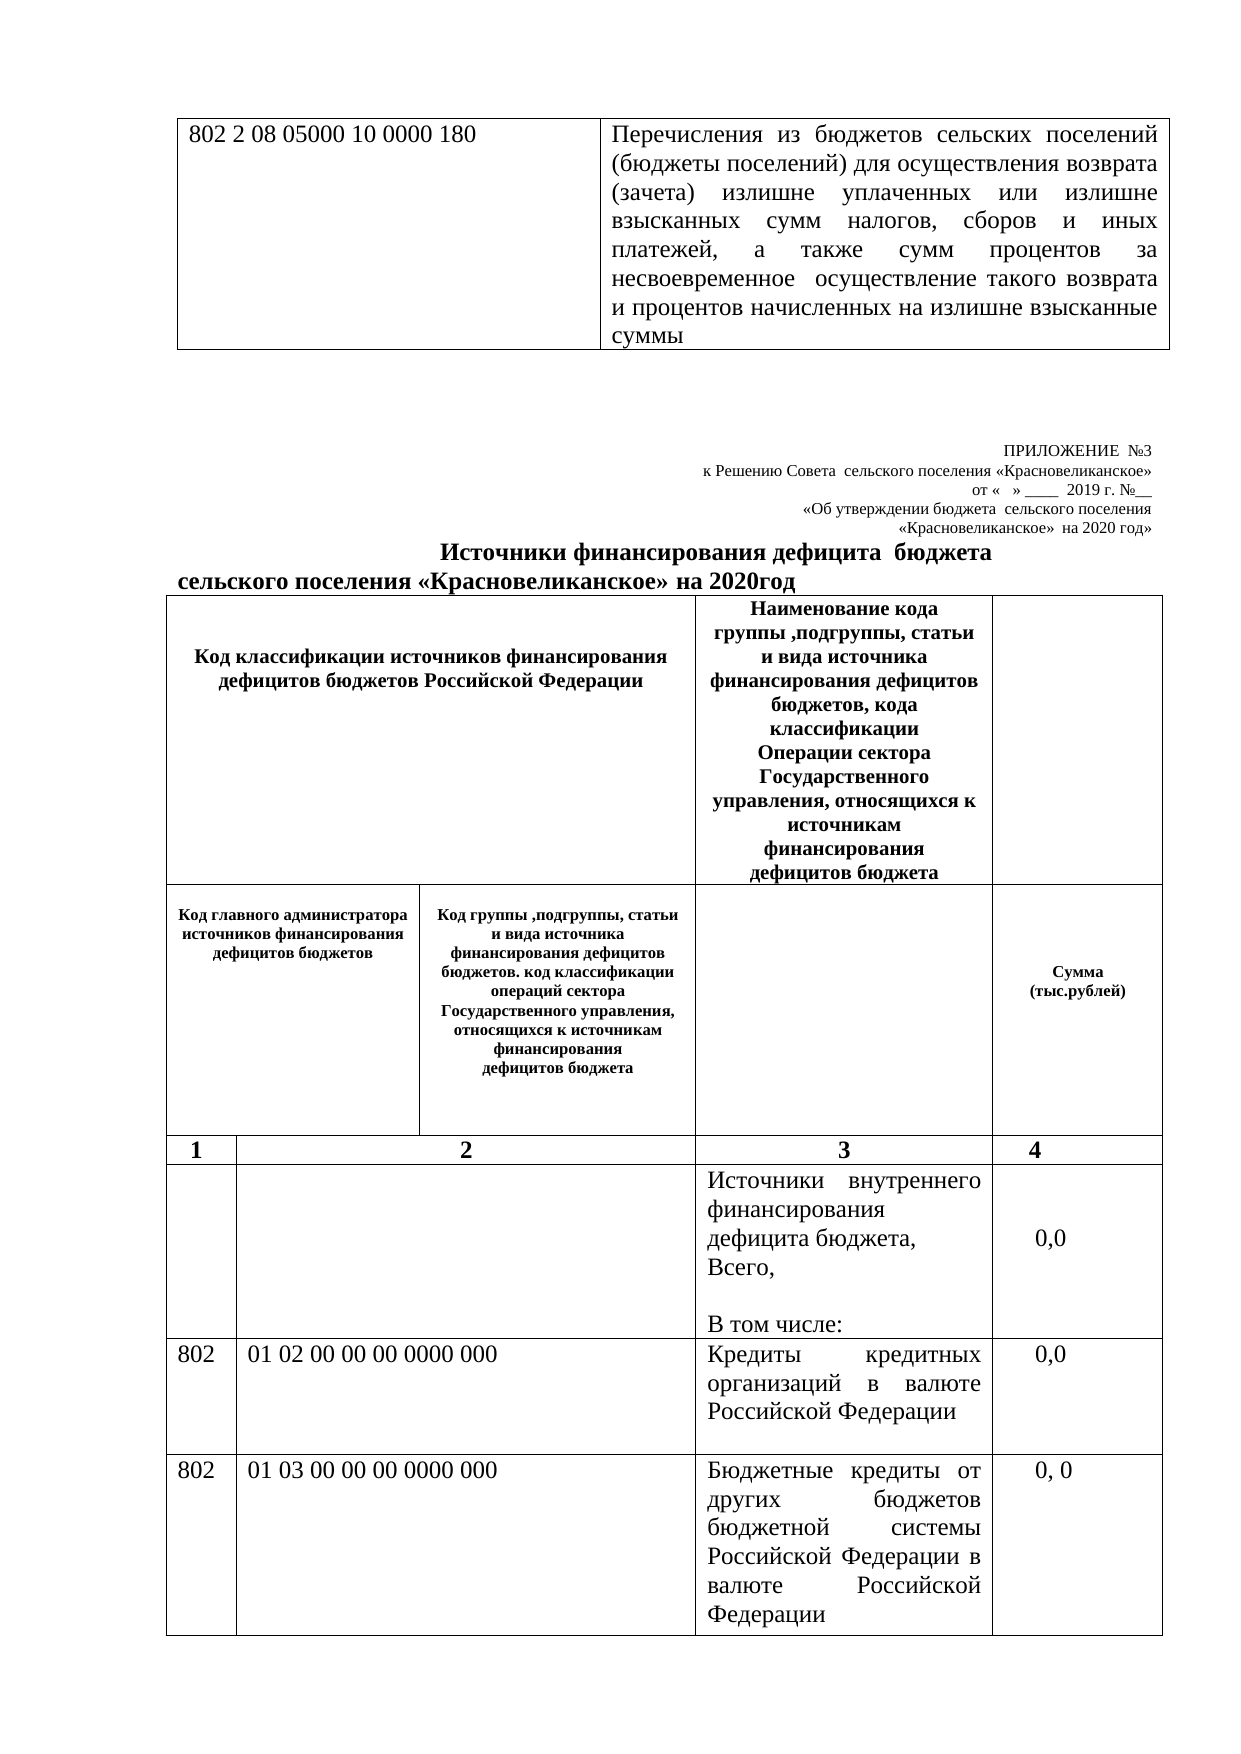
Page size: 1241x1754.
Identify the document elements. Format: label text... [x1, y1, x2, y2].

table_cell [237, 1165, 695, 1338]
text к Решению Совета сельского поселения «Красновеликанское» [177, 460, 1152, 479]
table_cell Кредиты кредитных организаций в валюте Российской Федерации [696, 1339, 992, 1454]
text «Об утверждении бюджета сельского поселения [177, 499, 1152, 518]
table_cell 1 [167, 1136, 236, 1164]
table_cell Код главного администратора источников финансирования дефицитов бюджетов [167, 885, 419, 1134]
table_cell 0, 0 [993, 1455, 1162, 1635]
table_cell 802 2 08 05000 10 0000 180 [178, 119, 600, 349]
table_header [993, 596, 1162, 884]
table_cell 3 [696, 1136, 992, 1164]
text Источники финансирования дефицита бюджета [177, 537, 1152, 566]
table_cell Источники внутреннего финансирования дефицита бюджета, Всего, В том числе: [696, 1165, 992, 1338]
text ПРИЛОЖЕНИЕ №3 [177, 441, 1152, 460]
text от « » ____ 2019 г. №__ [177, 479, 1152, 499]
table_cell 2 [237, 1136, 695, 1164]
table_header Код классификации источников финансирования дефицитов бюджетов Российской Федерации [167, 596, 695, 884]
table_cell [167, 1165, 236, 1338]
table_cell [696, 1455, 992, 1635]
table_header Наименование кода группы ,подгруппы, статьи и вида источника финансирования дефицитов бюджетов, кода классификации Операции сектора Государственного управления, относящихся к источникам финансирования дефицитов бюджета [696, 596, 992, 884]
table_cell 802 [167, 1339, 236, 1454]
text сельского поселения «Красновеликанское» на 2020год [177, 566, 1152, 594]
table_cell Сумма (тыс.рублей) [993, 885, 1162, 1134]
table_cell 4 [993, 1136, 1162, 1164]
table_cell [237, 1455, 695, 1635]
table_cell 0,0 [993, 1165, 1162, 1338]
table_cell Перечисления из бюджетов сельских поселений (бюджеты поселений) для осуществления возврата (зачета) излишне уплаченных или излишне взысканных сумм налогов, сборов и иных платежей, а также сумм процентов за несвоевременное осуществление такого возврата и процентов начисленных на излишне взысканные суммы [601, 119, 1169, 349]
table_cell [696, 885, 992, 1134]
text «Красновеликанское» на 2020 год» [177, 518, 1152, 537]
table_cell Код группы ,подгруппы, статьи и вида источника финансирования дефицитов бюджетов. код классификации операций сектора Государственного управления, относящихся к источникам финансирования дефицитов бюджета [420, 885, 695, 1134]
table_cell 802 [167, 1455, 236, 1635]
table_cell 0,0 [993, 1339, 1162, 1454]
table_cell 01 02 00 00 00 0000 000 [237, 1339, 695, 1454]
